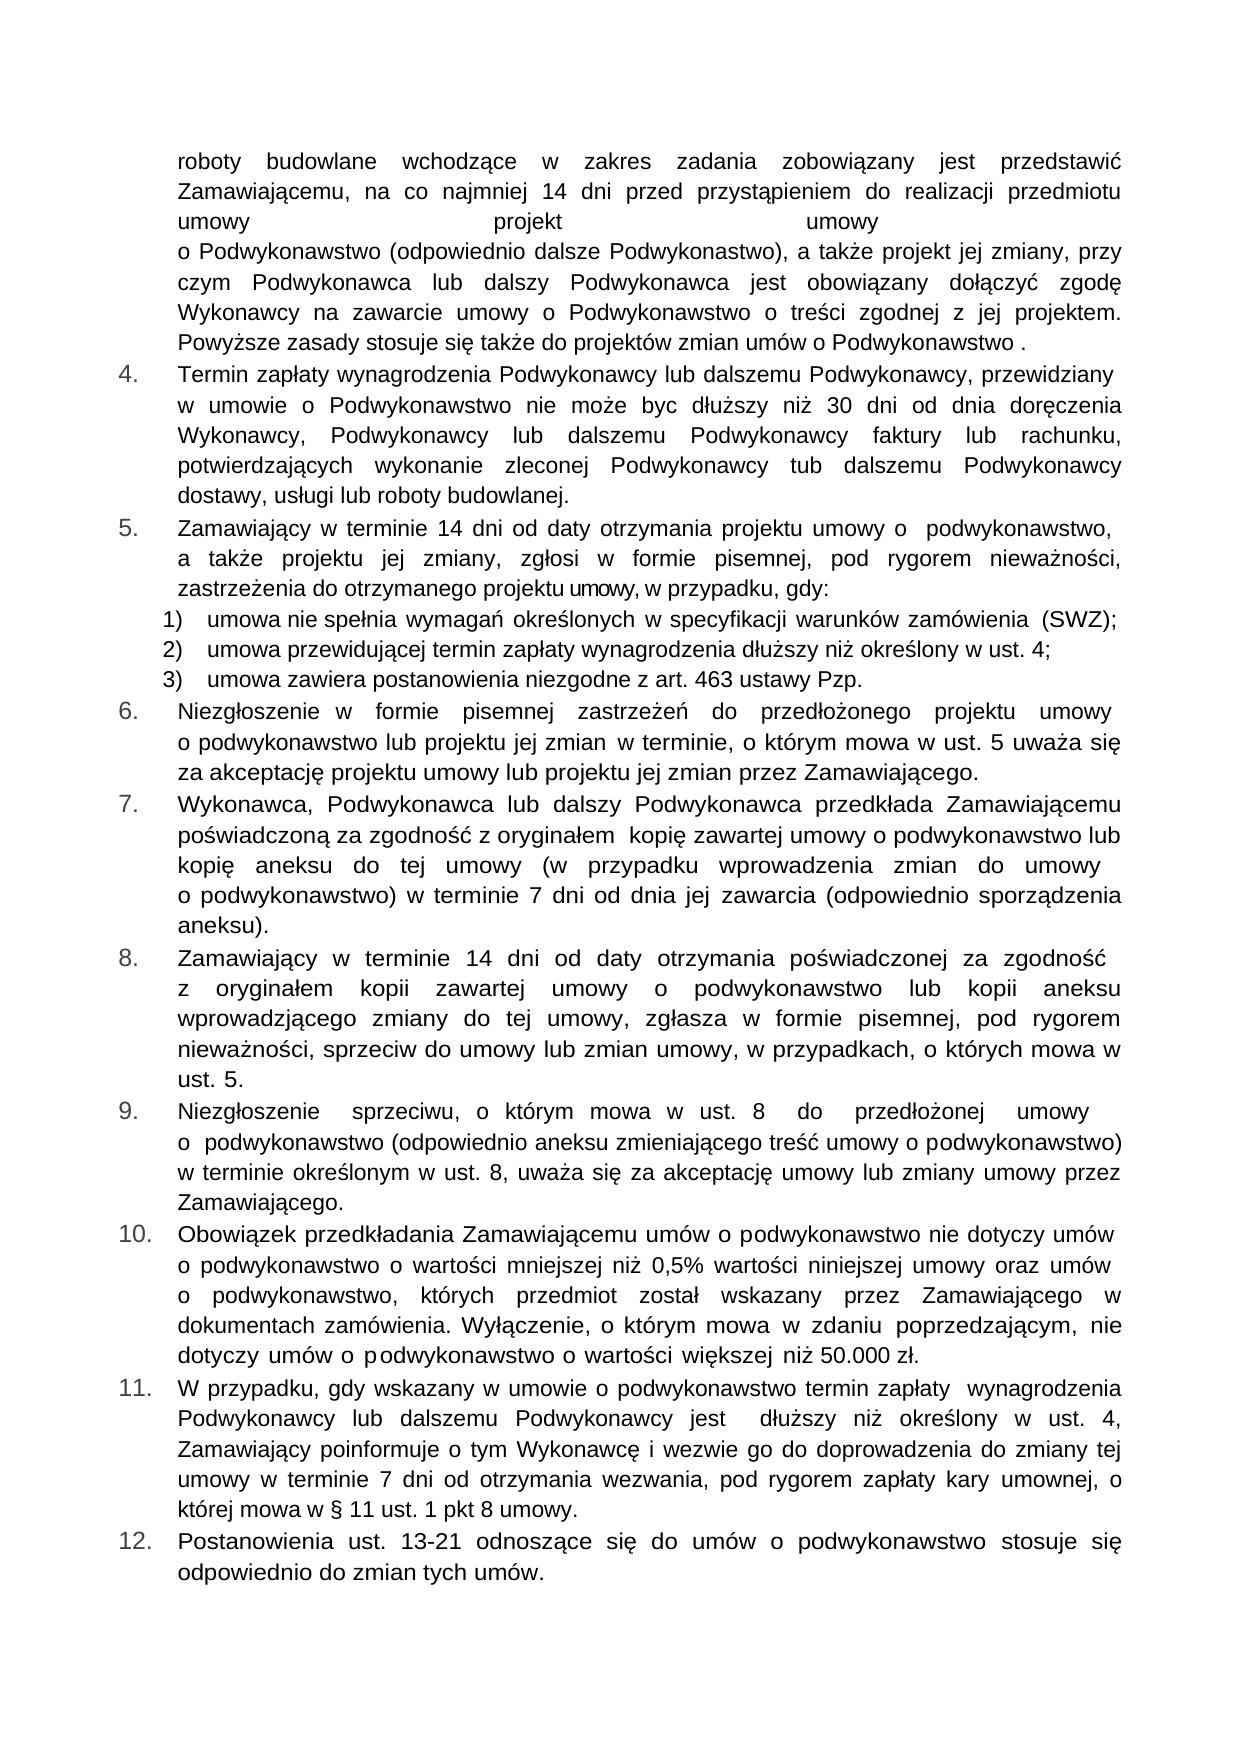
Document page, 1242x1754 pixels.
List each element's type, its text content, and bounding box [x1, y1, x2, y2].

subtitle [118, 148, 1122, 355]
subtitle Termin zapłaty wynagrodzenia Podwykonawcy lub dalszemu Podwykonawcy, przewidziany w umowie o Podwykonawstwo nie może byc dłuższy niż 30 dni od dnia doręczenia Wykonawcy, Podwykonawcy lub dalszemu Podwykonawcy faktury lub rachunku, potwierdzających wykonanie zleconej Podwykonawcy tub dalszemu Podwykonawcy dostawy, usługi lub roboty budowlanej. [118, 359, 1122, 509]
list umowa przewidującej termin zapłaty wynagrodzenia dłuższy niż określony w ust. 4; [162, 636, 1122, 662]
list Postanowienia ust. 13-21 odnoszące się do umów o podwykonawstwo stosuje się odpowiednio do zmian tych umów. [118, 1526, 1122, 1585]
subtitle Zamawiający w terminie 14 dni od daty otrzymania projektu umowy o podwykonawstwo, a także projektu jej zmiany, zgłosi w formie pisemnej, pod rygorem nieważności, zastrzeżenia do otrzymanego projektu umowy, w przypadku, gdy: [118, 512, 1122, 602]
list Niezgłoszenie w formie pisemnej zastrzeżeń do przedłożonego projektu umowy o podwykonawstwo lub projektu jej zmian w terminie, o którym mowa w ust. 5 uważa się za akceptację projektu umowy lub projektu jej zmian przez Zamawiającego. [118, 696, 1122, 785]
list umowa nie spełnia wymagań określonych w specyfikacji warunków zamówienia (SWZ); [162, 606, 1122, 632]
list Zamawiający w terminie 14 dni od daty otrzymania poświadczonej za zgodność z oryginałem kopii zawartej umowy o podwykonawstwo lub kopii aneksu wprowadzjącego zmiany do tej umowy, zgłasza w formie pisemnej, pod rygorem nieważności, sprzeciw do umowy lub zmian umowy, w przypadkach, o których mowa w ust. 5. [118, 943, 1122, 1092]
list Obowiązek przedkładania Zamawiającemu umów o podwykonawstwo nie dotyczy umów o podwykonawstwo o wartości mniejszej niż 0,5% wartości niniejszej umowy oraz umów o podwykonawstwo, których przedmiot został wskazany przez Zamawiającego w dokumentach zamówienia. Wyłączenie, o którym mowa w zdaniu poprzedzającym, nie dotyczy umów o podwykonawstwo o wartości większej niż 50.000 zł. [118, 1219, 1122, 1369]
list umowa zawiera postanowienia niezgodne z art. 463 ustawy Pzp. [162, 666, 1122, 692]
list W przypadku, gdy wskazany w umowie o podwykonawstwo termin zapłaty wynagrodzenia Podwykonawcy lub dalszemu Podwykonawcy jest dłuższy niż określony w ust. 4, Zamawiający poinformuje o tym Wykonawcę i wezwie go do doprowadzenia do zmiany tej umowy w terminie 7 dni od otrzymania wezwania, pod rygorem zapłaty kary umownej, o której mowa w § 11 ust. 1 pkt 8 umowy. [118, 1373, 1122, 1522]
list Niezgłoszenie sprzeciwu, o którym mowa w ust. 8 do przedłożonej umowy o podwykonawstwo (odpowiednio aneksu zmieniającego treść umowy o podwykonawstwo) w terminie określonym w ust. 8, uważa się za akceptację umowy lub zmiany umowy przez Zamawiającego. [118, 1096, 1122, 1215]
list Wykonawca, Podwykonawca lub dalszy Podwykonawca przedkłada Zamawiającemu poświadczoną za zgodność z oryginałem kopię zawartej umowy o podwykonawstwo lub kopię aneksu do tej umowy (w przypadku wprowadzenia zmian do umowy o podwykonawstwo) w terminie 7 dni od dnia jej zawarcia (odpowiednio sporządzenia aneksu). [118, 789, 1122, 939]
